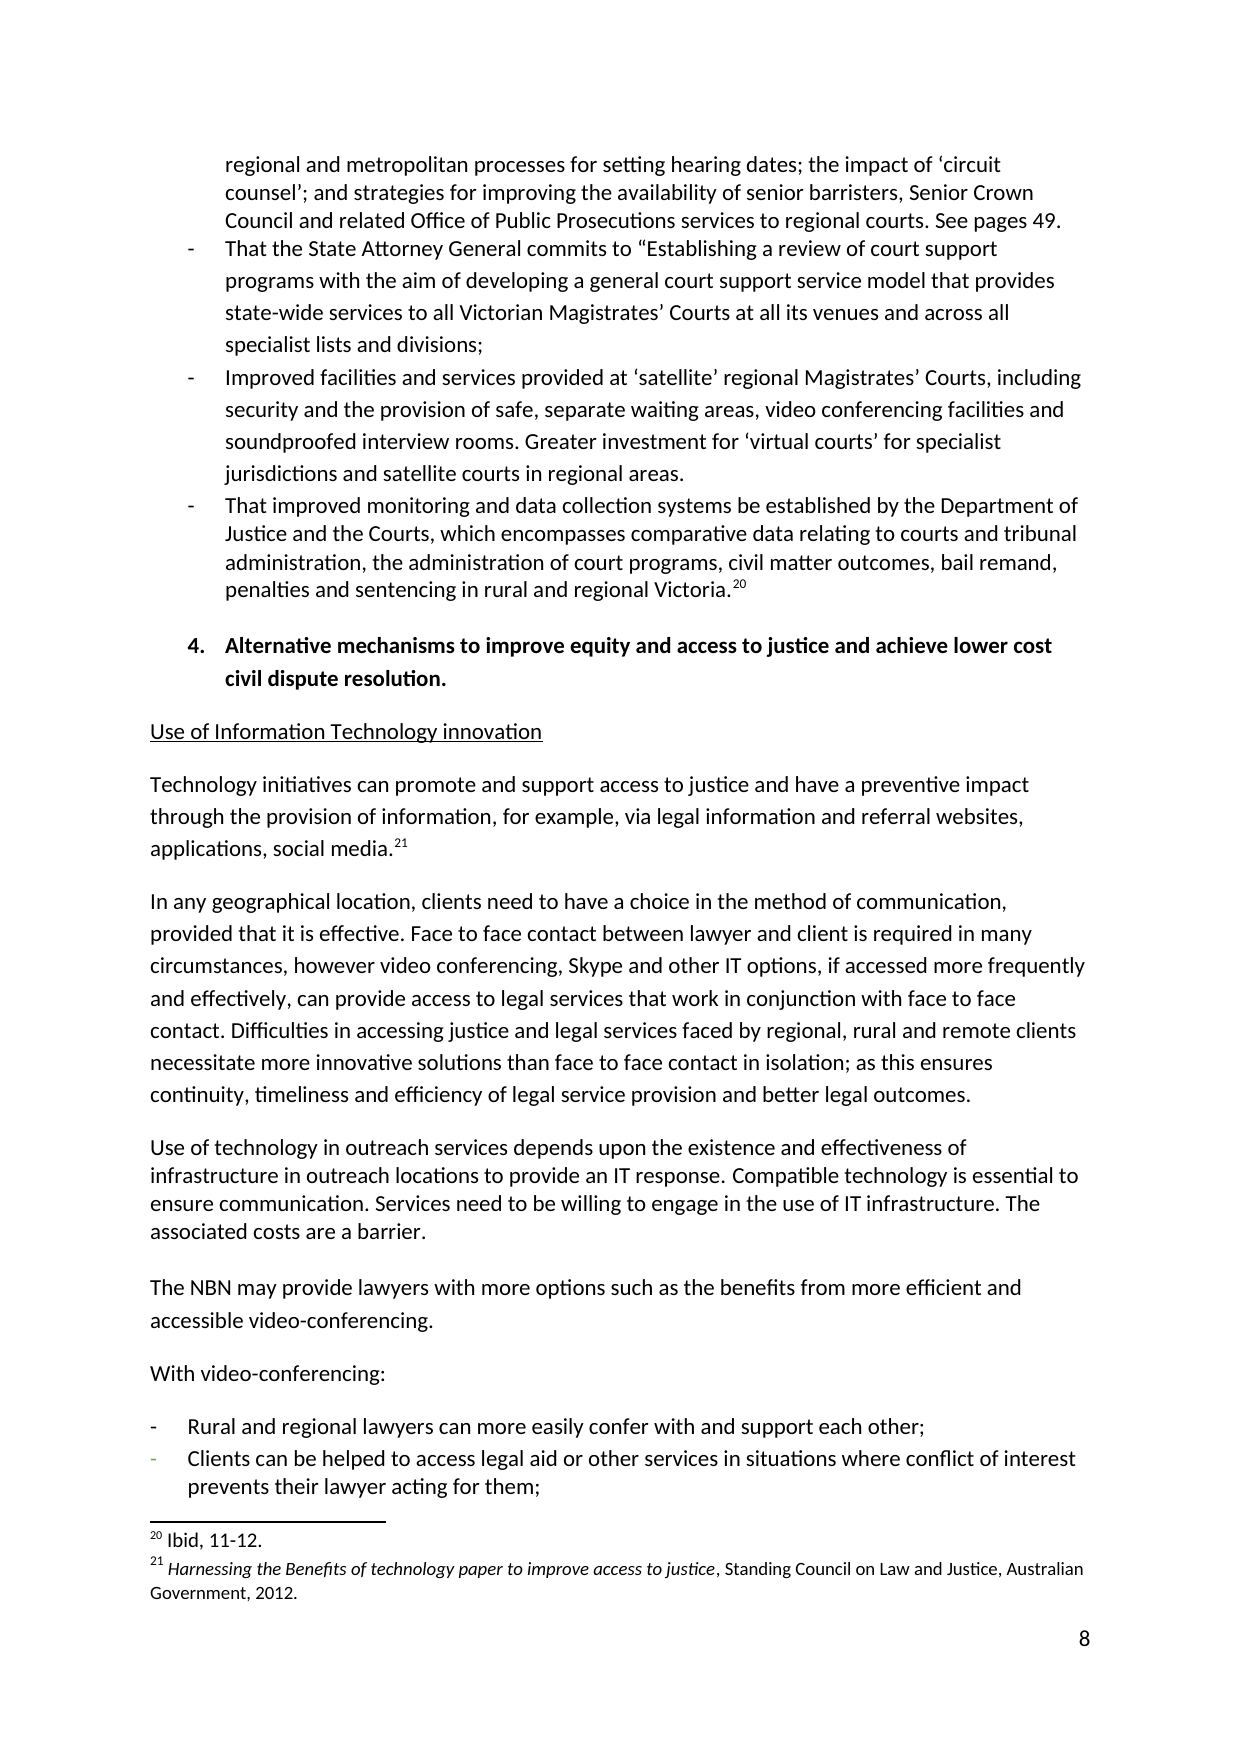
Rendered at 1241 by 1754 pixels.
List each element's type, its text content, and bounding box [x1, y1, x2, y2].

list Clients can be helped to access legal aid or other services in situations where conflict of interest prevents their lawyer acting for them; [150, 1444, 1090, 1500]
text The NBN may provide lawyers with more options such as the benefits from more efficient and accessible video-conferencing. [150, 1273, 1090, 1334]
text Use of Information Technology innovation [150, 717, 1090, 745]
text Technology initiatives can promote and support access to justice and have a preventive impact through the provision of information, for example, via legal information and referral websites, applications, social media. [150, 770, 1090, 862]
list That improved monitoring and data collection systems be established by the Department of Justice and the Courts, which encompasses comparative data relating to courts and tribunal administration, the administration of court programs, civil matter outcomes, bail remand, penalties and sentencing in rural and regional Victoria. [187, 492, 1090, 604]
list That the State Attorney General commits to “Establishing a review of court support programs with the aim of developing a general court support service model that provides state-wide services to all Victorian Magistrates’ Courts at all its venues and across all specialist lists and divisions; [187, 234, 1090, 359]
text With video-conferencing: [150, 1359, 1090, 1387]
list Alternative mechanisms to improve equity and access to justice and achieve lower cost civil dispute resolution. [187, 632, 1090, 692]
list Improved facilities and services provided at ‘satellite’ regional Magistrates’ Courts, including security and the provision of safe, separate waiting areas, video conferencing facilities and soundproofed interview rooms. Greater investment for ‘virtual courts’ for specialist jurisdictions and satellite courts in regional areas. [187, 363, 1090, 487]
list Rural and regional lawyers can more easily confer with and support each other; [150, 1412, 1090, 1440]
text Use of technology in outreach services depends upon the existence and effectiveness of infrastructure in outreach locations to provide an IT response. Compatible technology is essential to ensure communication. Services need to be willing to engage in the use of IT infrastructure. The associated costs are a barrier. [150, 1133, 1090, 1246]
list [187, 150, 1090, 234]
text In any geographical location, clients need to have a choice in the method of communication, provided that it is effective. Face to face contact between lawyer and client is required in many circumstances, however video conferencing, Skype and other IT options, if accessed more frequently and effectively, can provide access to legal services that work in conjunction with face to face contact. Difficulties in accessing justice and legal services faced by regional, rural and remote clients necessitate more innovative solutions than face to face contact in isolation; as this ensures continuity, timeliness and efficiency of legal service provision and better legal outcomes. [150, 887, 1090, 1108]
